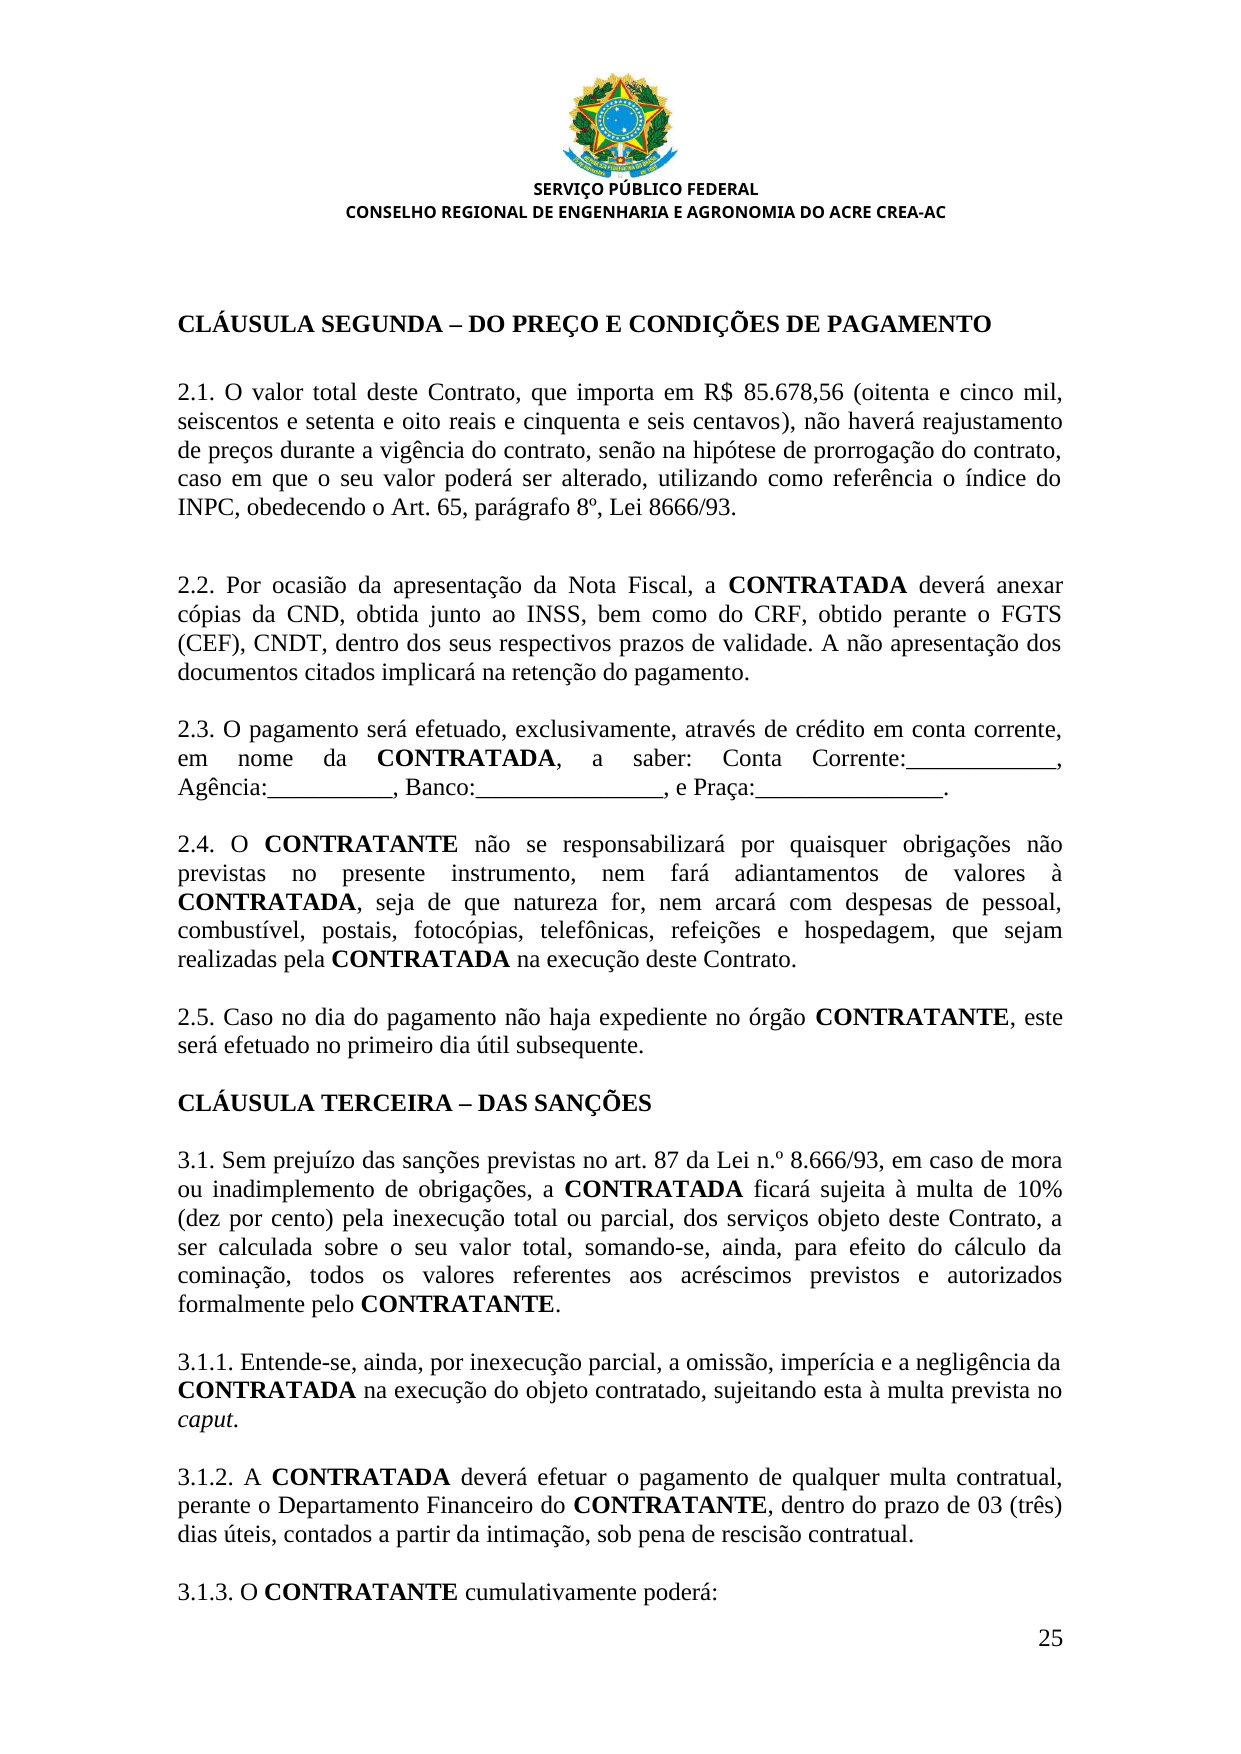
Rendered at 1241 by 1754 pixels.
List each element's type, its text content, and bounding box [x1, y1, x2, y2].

text 2.5. Caso no dia do pagamento não haja expediente no órgão CONTRATANTE, este será efetuado no primeiro dia útil subsequente. [177, 1002, 1063, 1059]
text 3.1.3. O CONTRATANTE cumulativamente poderá: [177, 1577, 1063, 1606]
text 2.4. O CONTRATANTE não se responsabilizará por quaisquer obrigações não previstas no presente instrumento, nem fará adiantamentos de valores à CONTRATADA, seja de que natureza for, nem arcará com despesas de pessoal, combustível, postais, fotocópias, telefônicas, refeições e hospedagem, que sejam realizadas pela CONTRATADA na execução deste Contrato. [177, 829, 1063, 973]
text 2.2. Por ocasião da apresentação da Nota Fiscal, a CONTRATADA deverá anexar cópias da CND, obtida junto ao INSS, bem como do CRF, obtido perante o FGTS (CEF), CNDT, dentro dos seus respectivos prazos de validade. A não apresentação dos documentos citados implicará na retenção do pagamento. [177, 571, 1063, 686]
text 2.1. O valor total deste Contrato, que importa em R$ 85.678,56 (oitenta e cinco mil, seiscentos e setenta e oito reais e cinquenta e seis centavos), não haverá reajustamento de preços durante a vigência do contrato, senão na hipótese de prorrogação do contrato, caso em que o seu valor poderá ser alterado, utilizando como referência o índice do INPC, obedecendo o Art. 65, parágrafo 8º, Lei 8666/93. [177, 377, 1063, 521]
text 2.3. O pagamento será efetuado, exclusivamente, através de crédito em conta corrente, em nome da CONTRATADA, a saber: Conta Corrente:____________, Agência:__________, Banco:_______________, e Praça:_______________. [177, 714, 1063, 801]
text 3.1. Sem prejuízo das sanções previstas no art. 87 da Lei n.º 8.666/93, em caso de mora ou inadimplemento de obrigações, a CONTRATADA ficará sujeita à multa de 10% (dez por cento) pela inexecução total ou parcial, dos serviços objeto deste Contrato, a ser calculada sobre o seu valor total, somando-se, ainda, para efeito do cálculo da cominação, todos os valores referentes aos acréscimos previstos e autorizados formalmente pelo CONTRATANTE. [177, 1146, 1063, 1318]
text CONTRATADA na execução do objeto contratado, sujeitando esta à multa prevista no caput. [177, 1376, 1063, 1433]
text 3.1.2. A CONTRATADA deverá efetuar o pagamento de qualquer multa contratual, perante o Departamento Financeiro do CONTRATANTE, dentro do prazo de 03 (três) dias úteis, contados a partir da intimação, sob pena de rescisão contratual. [177, 1462, 1063, 1548]
text 3.1.1. Entende-se, ainda, por inexecução parcial, a omissão, imperícia e a negligência da [177, 1347, 1063, 1376]
text CLÁUSULA TERCEIRA – DAS SANÇÕES [177, 1088, 1063, 1117]
picture [562, 73, 678, 178]
text CLÁUSULA SEGUNDA – DO PREÇO E CONDIÇÕES DE PAGAMENTO [177, 309, 1063, 338]
